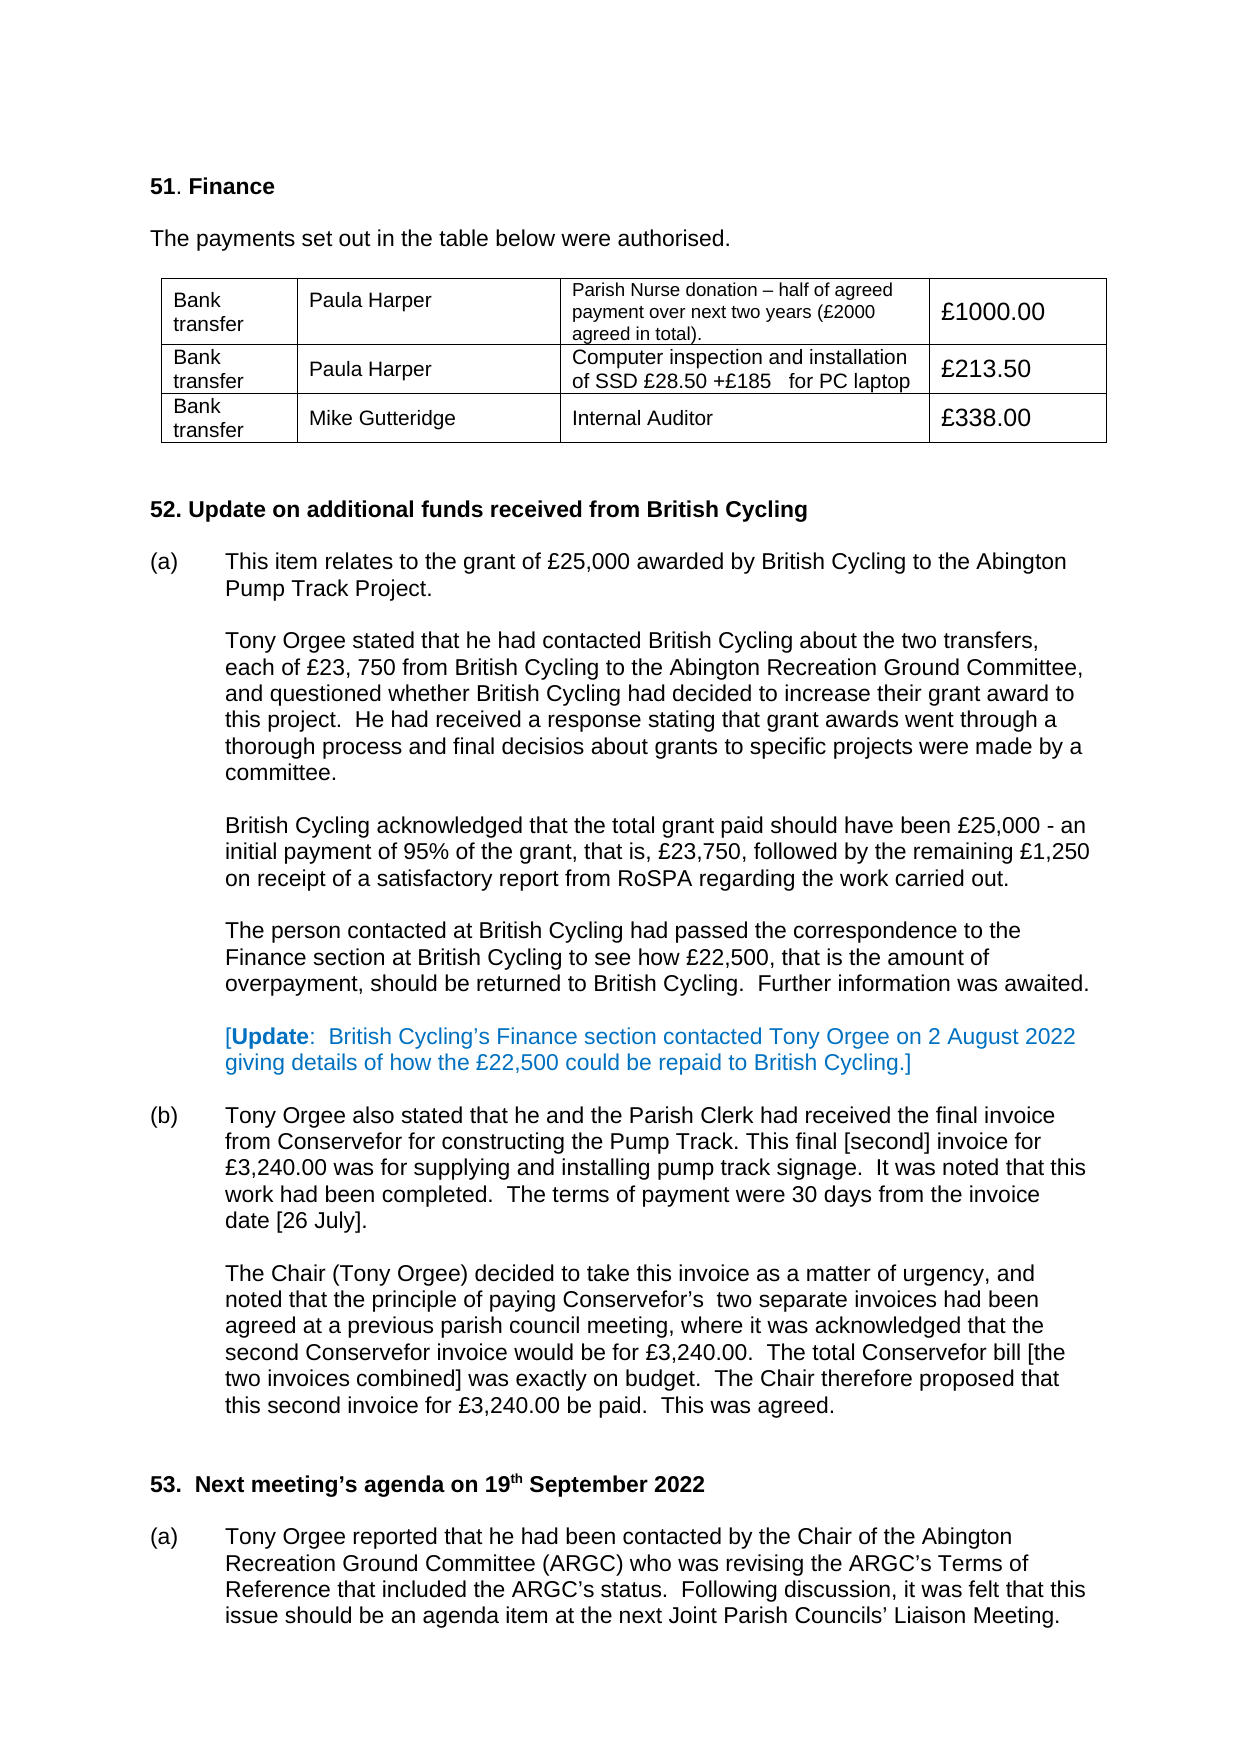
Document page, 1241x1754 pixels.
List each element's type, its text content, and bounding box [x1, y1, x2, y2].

text [Update: British Cycling’s Finance section contacted Tony Orgee on 2 August 2022 giving details of how the £22,500 could be repaid to British Cycling.] [225, 1023, 1090, 1075]
text The person contacted at British Cycling had passed the correspondence to the Finance section at British Cycling to see how £22,500, that is the amount of overpayment, should be returned to British Cycling. Further information was awaited. [225, 917, 1090, 996]
table_cell £213.50 [930, 345, 1106, 393]
list Tony Orgee also stated that he and the Parish Clerk had received the final invoice from Conservefor for constructing the Pump Track. This final [second] invoice for £3,240.00 was for supplying and installing pump track signage. It was noted that this work had been completed. The terms of payment were 30 days from the invoice date [26 July]. [150, 1102, 1090, 1233]
table_header Bank transfer [162, 279, 297, 344]
text The Chair (Tony Orgee) decided to take this invoice as a matter of urgency, and noted that the principle of paying Conservefor’s two separate invoices had been agreed at a previous parish council meeting, where it was acknowledged that the second Conservefor invoice would be for £3,240.00. The total Conservefor bill [the two invoices combined] was exactly on budget. The Chair therefore proposed that this second invoice for £3,240.00 be paid. This was agreed. [225, 1260, 1090, 1418]
text 53. Next meeting’s agenda on 19th September 2022 [150, 1471, 1090, 1497]
list This item relates to the grant of £25,000 awarded by British Cycling to the Abington Pump Track Project. [150, 548, 1090, 601]
text 51. Finance [150, 173, 1090, 199]
table_header Parish Nurse donation – half of agreed payment over next two years (£2000 agreed in total). [561, 279, 929, 344]
text The payments set out in the table below were authorised. [150, 225, 1090, 252]
table_cell Bank transfer [162, 345, 297, 393]
table_cell Internal Auditor [561, 394, 929, 442]
table_cell Paula Harper [298, 345, 560, 393]
text 52. Update on additional funds received from British Cycling [150, 496, 1090, 522]
text British Cycling acknowledged that the total grant paid should have been £25,000 - an initial payment of 95% of the grant, that is, £23,750, followed by the remaining £1,250 on receipt of a satisfactory report from RoSPA regarding the work carried out. [225, 812, 1090, 891]
table_cell Computer inspection and installation of SSD £28.50 +£185 for PC laptop [561, 345, 929, 393]
text Tony Orgee stated that he had contacted British Cycling about the two transfers, each of £23, 750 from British Cycling to the Abington Recreation Ground Committee, and questioned whether British Cycling had decided to increase their grant award to this project. He had received a response stating that grant awards went through a thorough process and final decisios about grants to specific projects were made by a committee. [225, 627, 1090, 785]
table_cell Mike Gutteridge [298, 394, 560, 442]
table_cell Bank transfer [162, 394, 297, 442]
list Tony Orgee reported that he had been contacted by the Chair of the Abington Recreation Ground Committee (ARGC) who was revising the ARGC’s Terms of Reference that included the ARGC’s status. Following discussion, it was felt that this issue should be an agenda item at the next Joint Parish Councils’ Liaison Meeting. [150, 1523, 1090, 1629]
table_cell £338.00 [930, 394, 1106, 442]
table_header Paula Harper [298, 279, 560, 344]
table_header £1000.00 [930, 279, 1106, 344]
